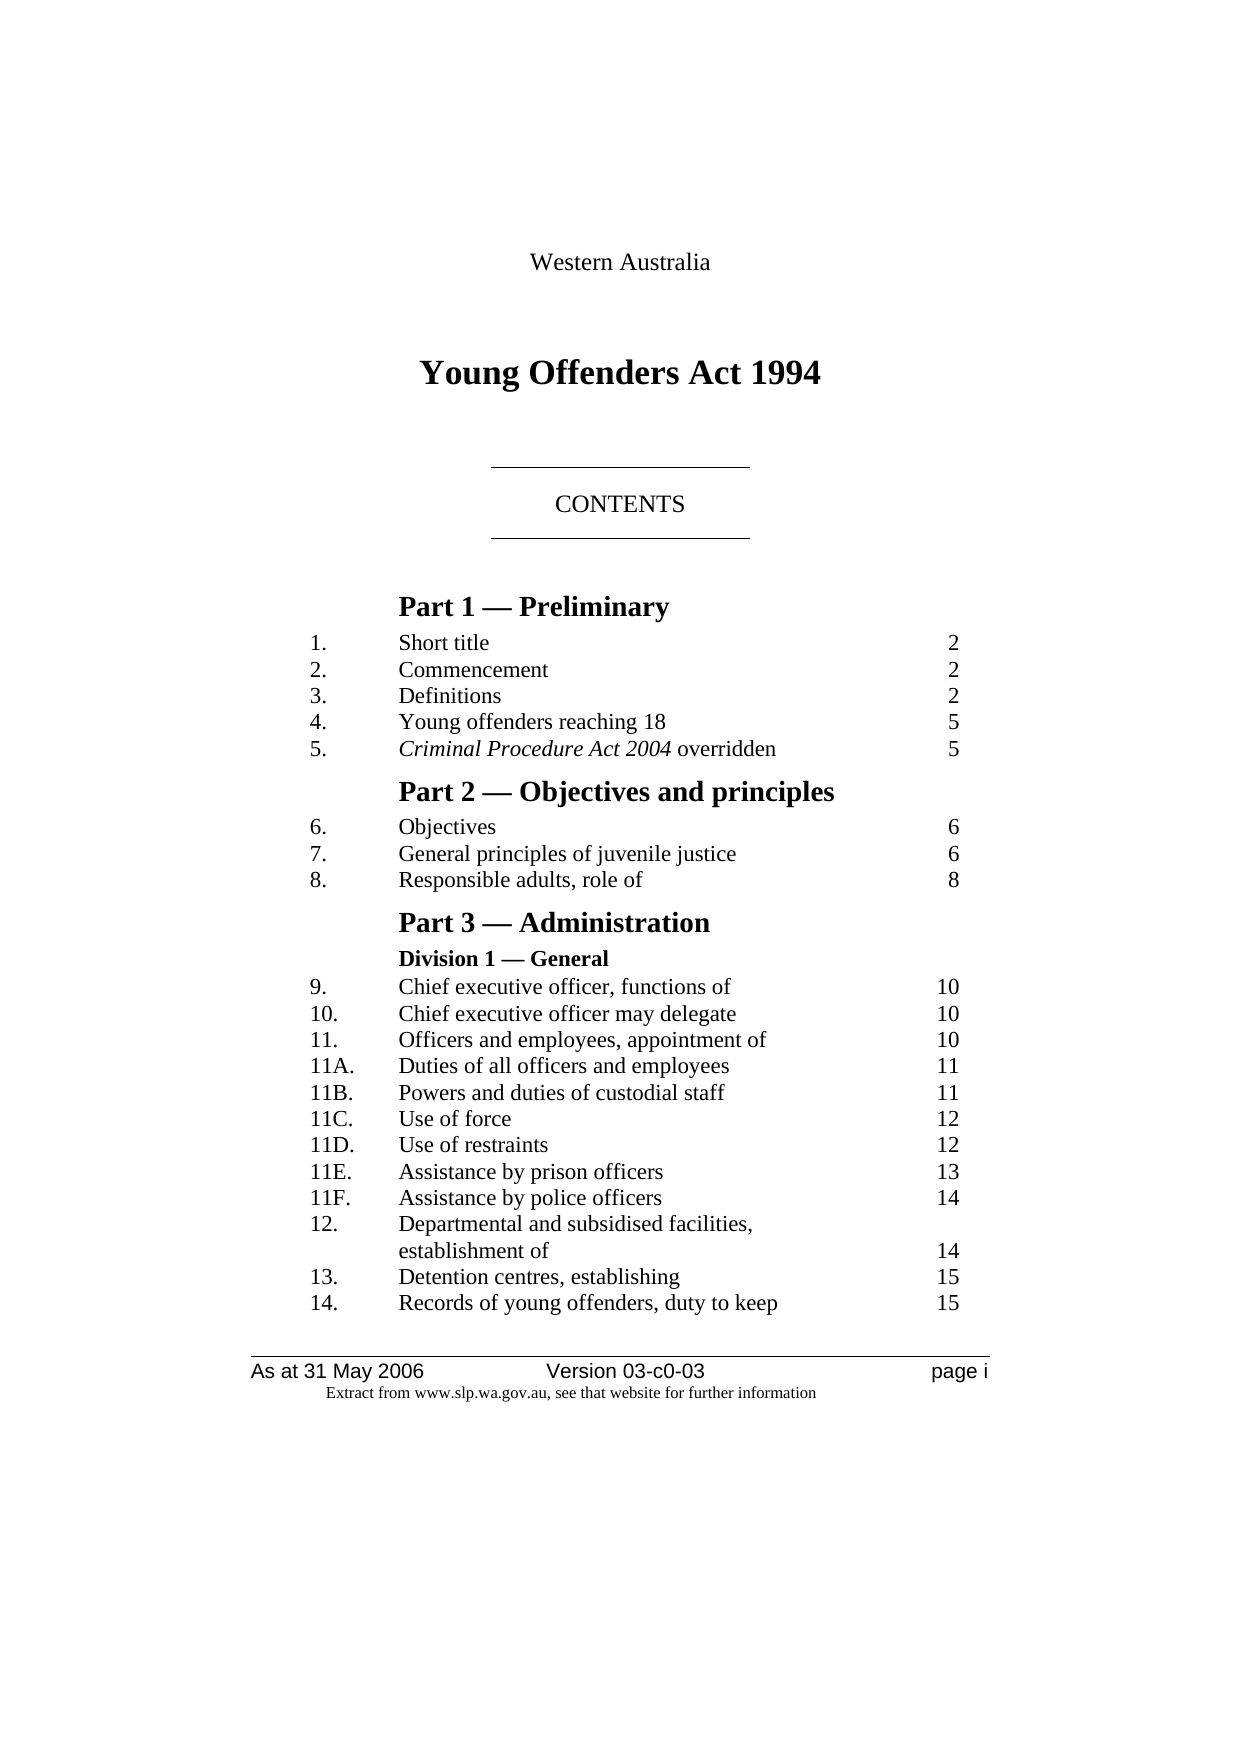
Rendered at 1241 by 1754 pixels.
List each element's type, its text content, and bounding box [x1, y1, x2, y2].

text Part 3 — Administration [398, 905, 872, 938]
text -Part 1 — Preliminary [398, 589, 872, 623]
text 11B. Powers and duties of custodial staff 11 [309, 1079, 872, 1105]
text Young Offenders Act 1994 [251, 351, 990, 392]
text Division 1 — General [398, 945, 872, 971]
text 12. Departmental and subsidised facilities, establishment of 14 [309, 1210, 872, 1263]
text 3. Definitions 2 [309, 682, 872, 708]
text Western Australia [251, 247, 990, 276]
text 11E. Assistance by prison officers 13 [309, 1158, 872, 1184]
text 1. Short title 2 [309, 629, 872, 656]
text 11D. Use of restraints 12 [309, 1131, 872, 1158]
text 14. Records of young offenders, duty to keep 15 [309, 1289, 872, 1316]
text 5. Criminal Procedure Act 2004 overridden 5 [309, 735, 872, 761]
text 7. General principles of juvenile justice 6 [309, 840, 872, 866]
text 11. Officers and employees, appointment of 10 [309, 1026, 872, 1052]
text 2. Commencement 2 [309, 656, 872, 682]
text 10. Chief executive officer may delegate 10 [309, 999, 872, 1026]
text 8. Responsible adults, role of 8 [309, 866, 872, 892]
text 13. Detention centres, establishing 15 [309, 1263, 872, 1289]
text 9. Chief executive officer, functions of 10 [309, 973, 872, 999]
text 4. Young offenders reaching 18 5 [309, 708, 872, 735]
text 11F. Assistance by police officers 14 [309, 1184, 872, 1210]
text 11C. Use of force 12 [309, 1105, 872, 1131]
text CONTENTS [491, 468, 750, 538]
text 6. Objectives 6 [309, 813, 872, 840]
text Part 2 — Objectives and principles [398, 774, 872, 807]
text 11A. Duties of all officers and employees 11 [309, 1052, 872, 1079]
